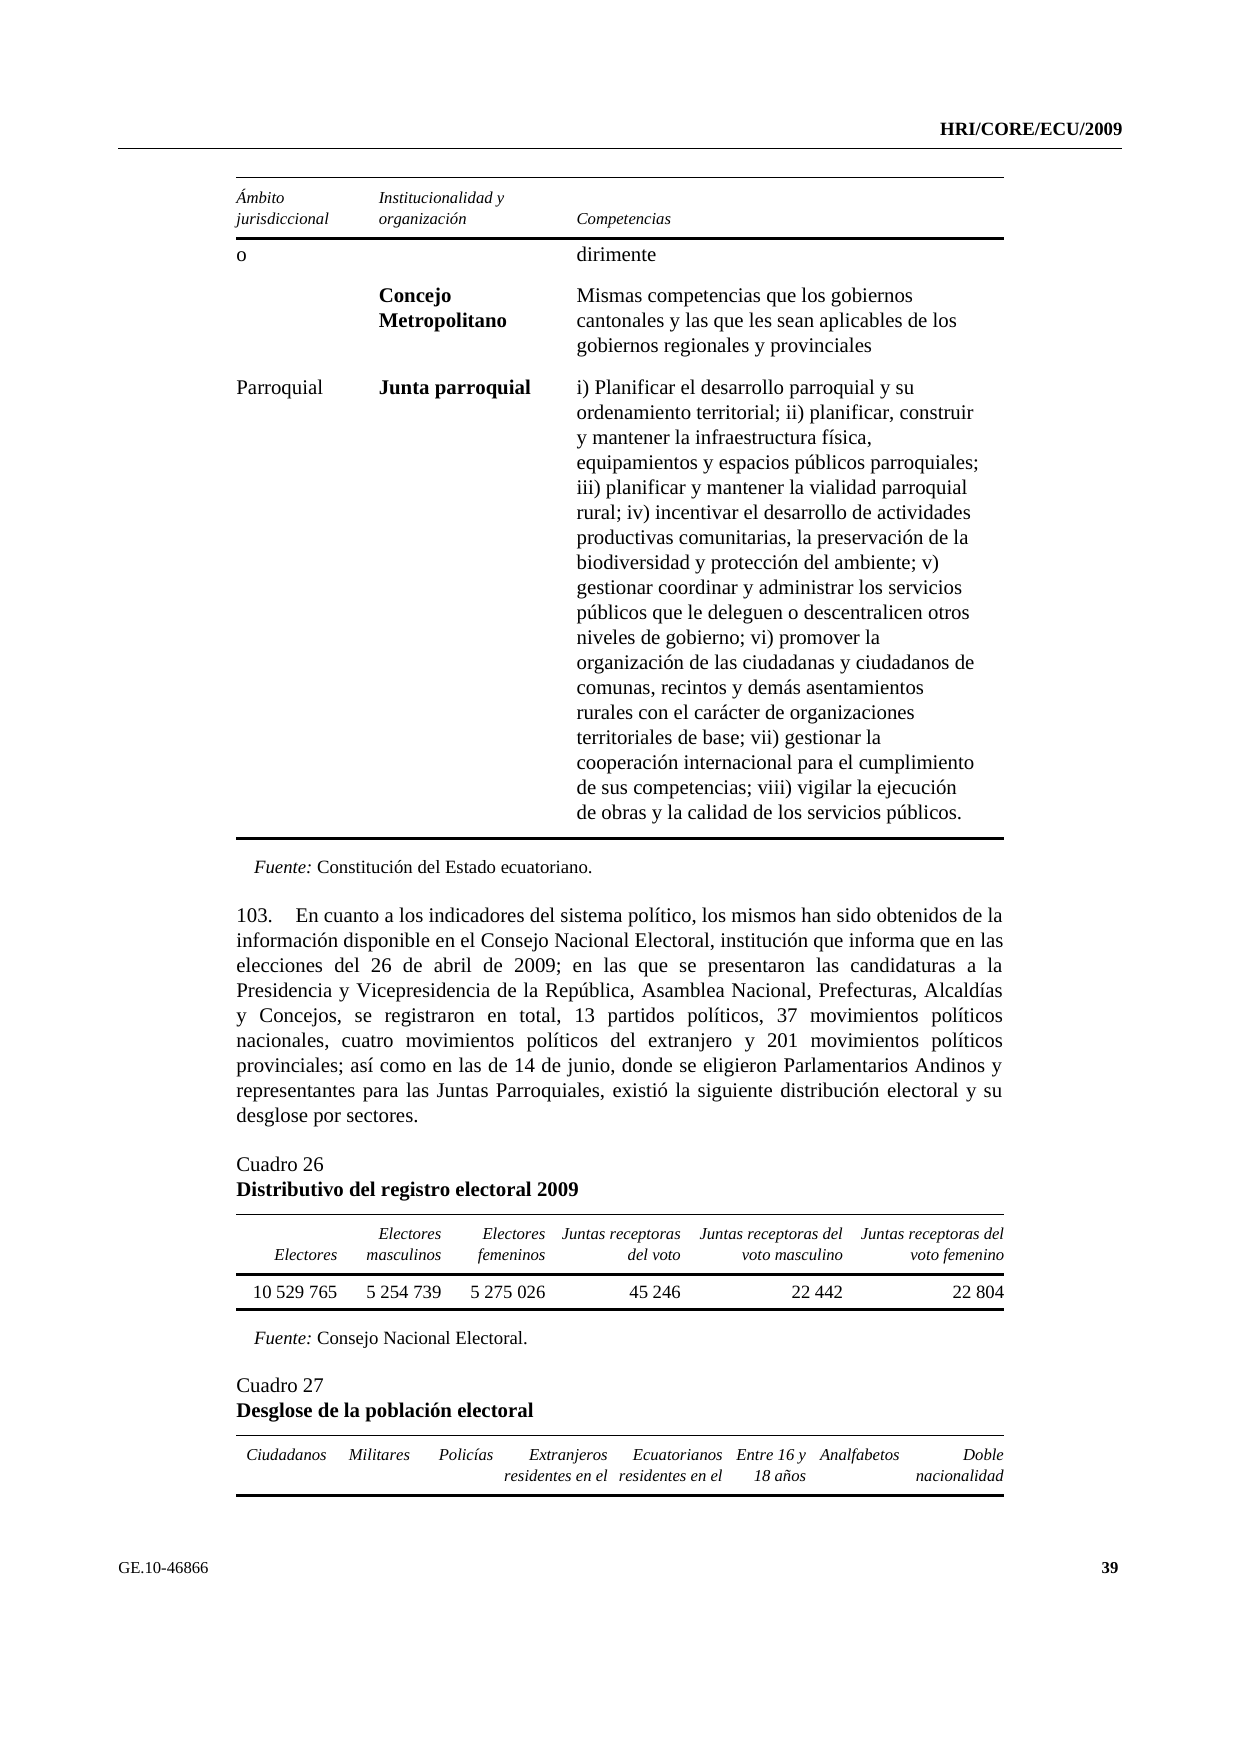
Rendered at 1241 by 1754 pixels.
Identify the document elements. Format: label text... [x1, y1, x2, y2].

text Distributivo del registro electoral 2009 [236, 1176, 1004, 1201]
text 103. En cuanto a los indicadores del sistema político, los mismos han sido obtenidos de la información disponible en el Consejo Nacional Electoral, institución que informa que en las elecciones del 26 de abril de 2009; en las que se presentaron las candidaturas a la Presidencia y Vicepresidencia de la República, Asamblea Nacional, Prefecturas, Alcaldías y Concejos, se registraron en total, 13 partidos políticos, 37 movimientos políticos nacionales, cuatro movimientos políticos del extranjero y 201 movimientos políticos provinciales; así como en las de 14 de junio, donde se eligieron Parlamentarios Andinos y representantes para las Juntas Parroquiales, existió la siguiente distribución electoral y su desglose por sectores. [236, 902, 1004, 1127]
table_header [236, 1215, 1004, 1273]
subtitle Cuadro 26 [236, 1152, 1004, 1176]
subtitle Cuadro 27 [236, 1373, 1004, 1397]
text Fuente: Constitución del Estado ecuatoriano. [254, 852, 1004, 877]
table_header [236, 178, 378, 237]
text Fuente: Consejo Nacional Electoral. [254, 1323, 1004, 1348]
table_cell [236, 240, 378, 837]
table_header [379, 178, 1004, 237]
text Desglose de la población electoral [236, 1397, 1004, 1422]
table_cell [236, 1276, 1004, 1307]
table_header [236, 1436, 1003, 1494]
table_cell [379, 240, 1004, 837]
